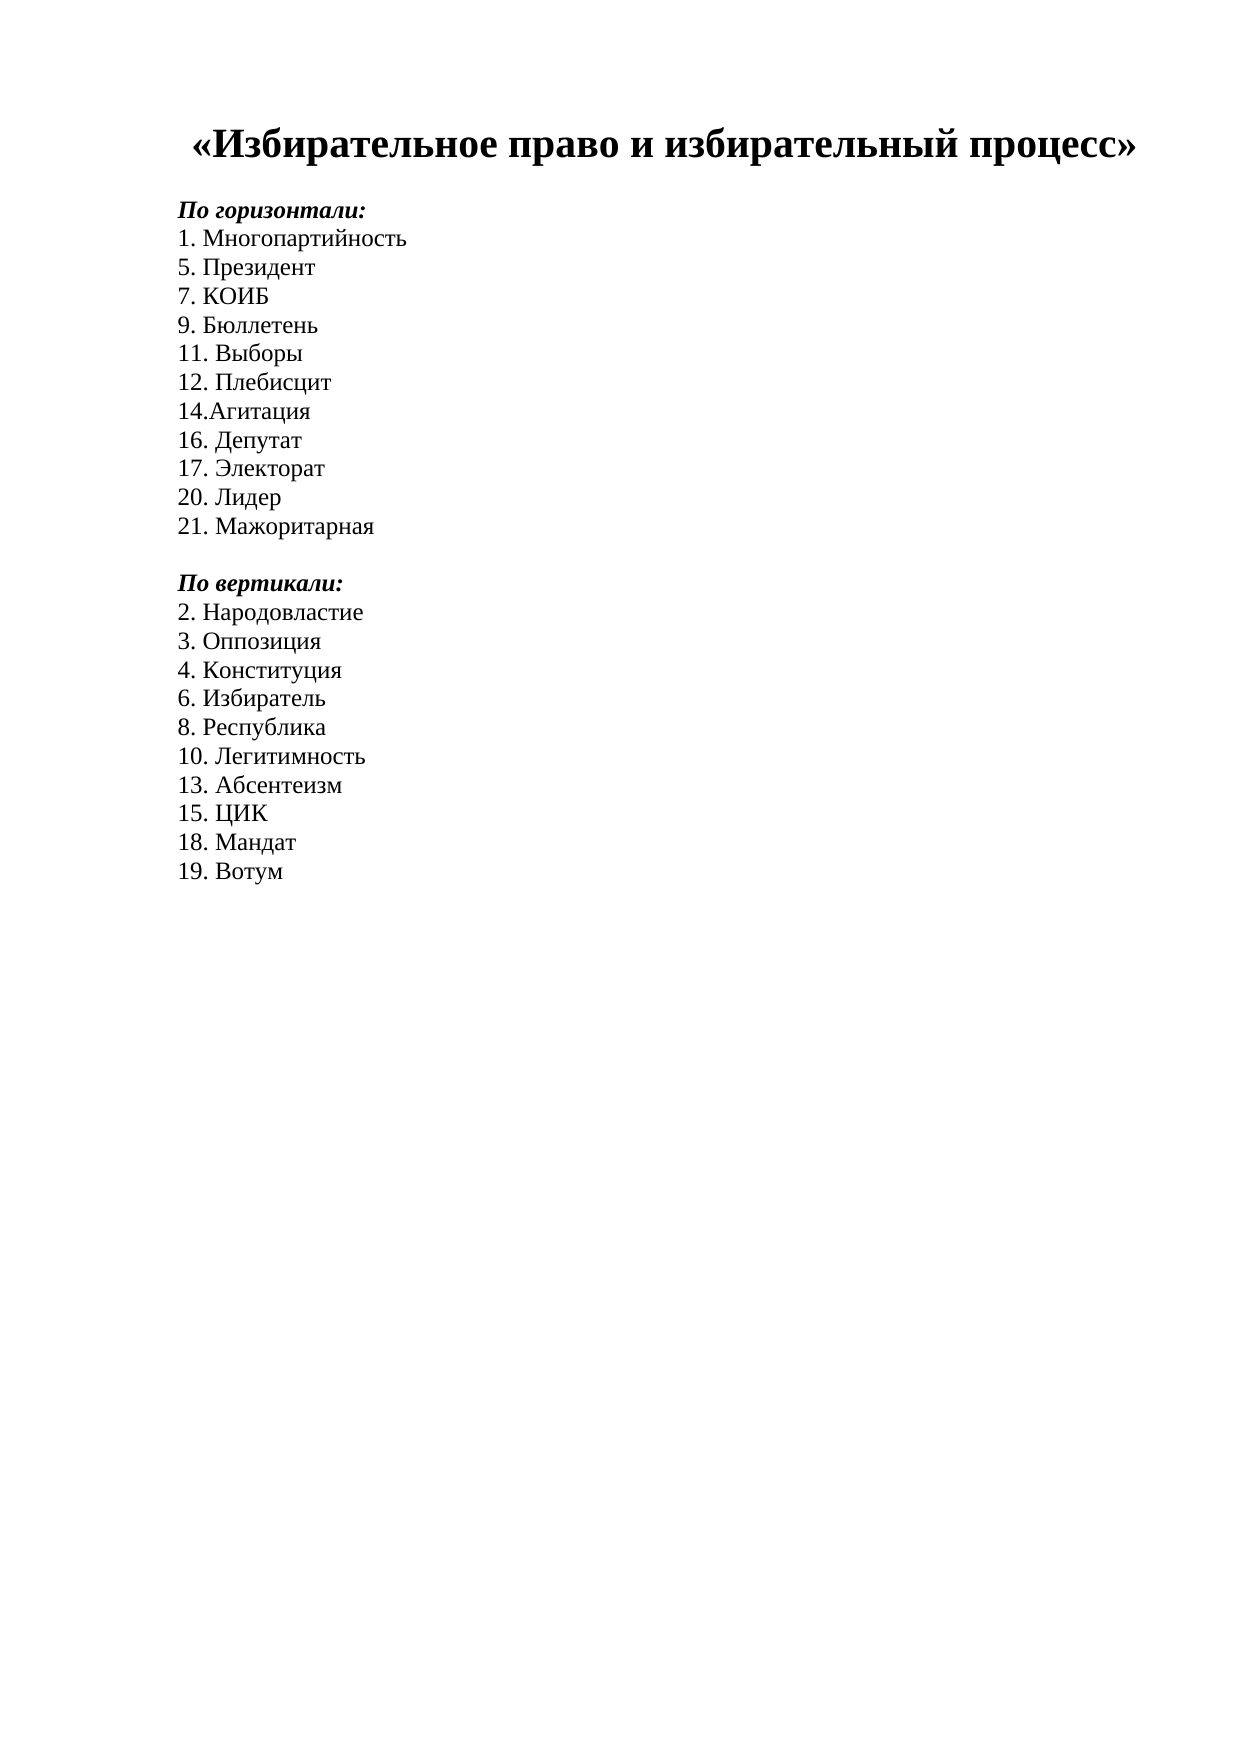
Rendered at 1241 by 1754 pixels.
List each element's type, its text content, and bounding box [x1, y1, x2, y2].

text 17. Электорат [177, 453, 1152, 482]
text 20. Лидер [177, 482, 1152, 511]
text По горизонтали: [177, 195, 1152, 223]
text 2. Народовластие [177, 597, 1152, 626]
text 3. Оппозиция [177, 626, 1152, 655]
text 8. Республика [177, 712, 1152, 741]
text 15. ЦИК [177, 798, 1152, 827]
text 11. Выборы [177, 338, 1152, 367]
text По вертикали: [177, 568, 1152, 597]
text 4. Конституция [177, 655, 1152, 683]
text 19. Вотум [177, 856, 1152, 885]
text 16. Депутат [177, 425, 1152, 453]
text 21. Мажоритарная [177, 511, 1152, 540]
text 14.Агитация [177, 396, 1152, 425]
text «Избирательное право и избирательный процесс» [177, 118, 1152, 166]
text 5. Президент [177, 252, 1152, 281]
text 10. Легитимность [177, 741, 1152, 770]
text 12. Плебисцит [177, 367, 1152, 396]
text 18. Мандат [177, 827, 1152, 856]
text 9. Бюллетень [177, 310, 1152, 338]
text 13. Абсентеизм [177, 770, 1152, 798]
text 6. Избиратель [177, 683, 1152, 712]
text 1. Многопартийность [177, 223, 1152, 252]
text 7. КОИБ [177, 281, 1152, 310]
